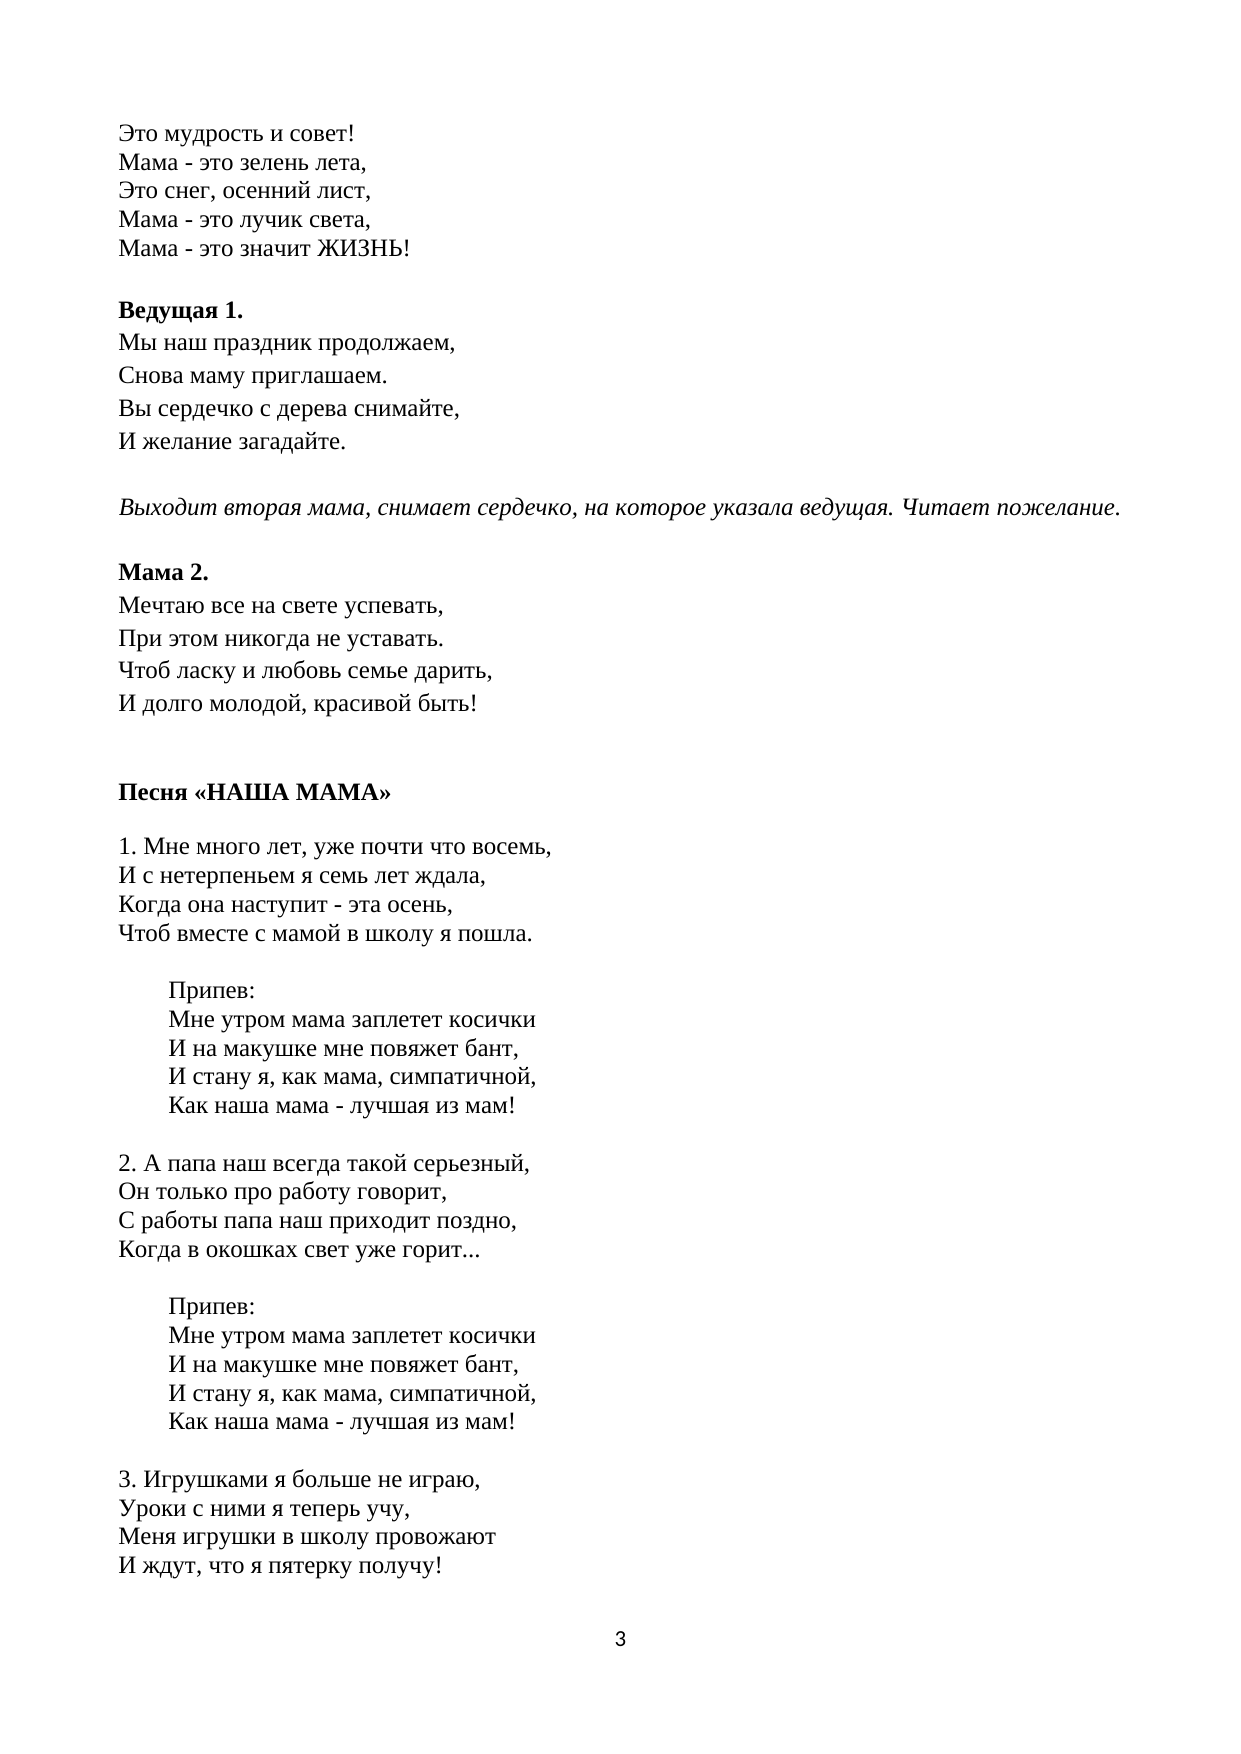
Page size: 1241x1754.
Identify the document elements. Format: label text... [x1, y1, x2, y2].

text При этом никогда не уставать. [118, 619, 1122, 652]
text Чтоб ласку и любовь семье дарить, [118, 652, 1122, 684]
text И ждут, что я пятерку получу! [118, 1550, 1122, 1579]
text И на макушке мне повяжет бант, [118, 1033, 1122, 1061]
text Мы наш праздник продолжаем, [118, 323, 1122, 356]
text Как наша мама - лучшая из мам! [118, 1406, 1122, 1435]
text Мне утром мама заплетет косички [118, 1320, 1122, 1349]
text Мне утром мама заплетет косички [118, 1004, 1122, 1033]
text Ведущая 1. [118, 291, 1122, 323]
text Выходит вторая мама, снимает сердечко, на которое указала ведущая. Читает пожелание. [118, 487, 1122, 520]
text Мечтаю все на свете успевать, [118, 586, 1122, 619]
text Припев: [118, 975, 1122, 1004]
text И стану я, как мама, симпатичной, [118, 1061, 1122, 1090]
text 2. А папа наш всегда такой серьезный, [118, 1148, 1122, 1176]
text Когда она наступит - эта осень, [118, 889, 1122, 918]
text С работы папа наш приходит поздно, [118, 1205, 1122, 1234]
text Чтоб вместе с мамой в школу я пошла. [118, 918, 1122, 946]
text И на макушке мне повяжет бант, [118, 1349, 1122, 1378]
text Он только про работу говорит, [118, 1176, 1122, 1205]
text Как наша мама - лучшая из мам! [118, 1090, 1122, 1119]
text И долго молодой, красивой быть! [118, 684, 1122, 717]
text И стану я, как мама, симпатичной, [118, 1378, 1122, 1406]
text Песня «НАША МАМА» [118, 777, 1122, 806]
text 1. Мне много лет, уже почти что восемь, [118, 831, 1122, 860]
text Вы сердечко с дерева снимайте, [118, 389, 1122, 422]
text 3. Игрушками я больше не играю, [118, 1464, 1122, 1493]
text И желание загадайте. [118, 422, 1122, 455]
text Уроки с ними я теперь учу, [118, 1493, 1122, 1521]
text Когда в окошках свет уже горит... [118, 1234, 1122, 1263]
text Мама 2. [118, 553, 1122, 586]
text Снова маму приглашаем. [118, 356, 1122, 389]
text Припев: [118, 1291, 1122, 1320]
text Меня игрушки в школу провожают [118, 1521, 1122, 1550]
text И с нетерпеньем я семь лет ждала, [118, 860, 1122, 889]
